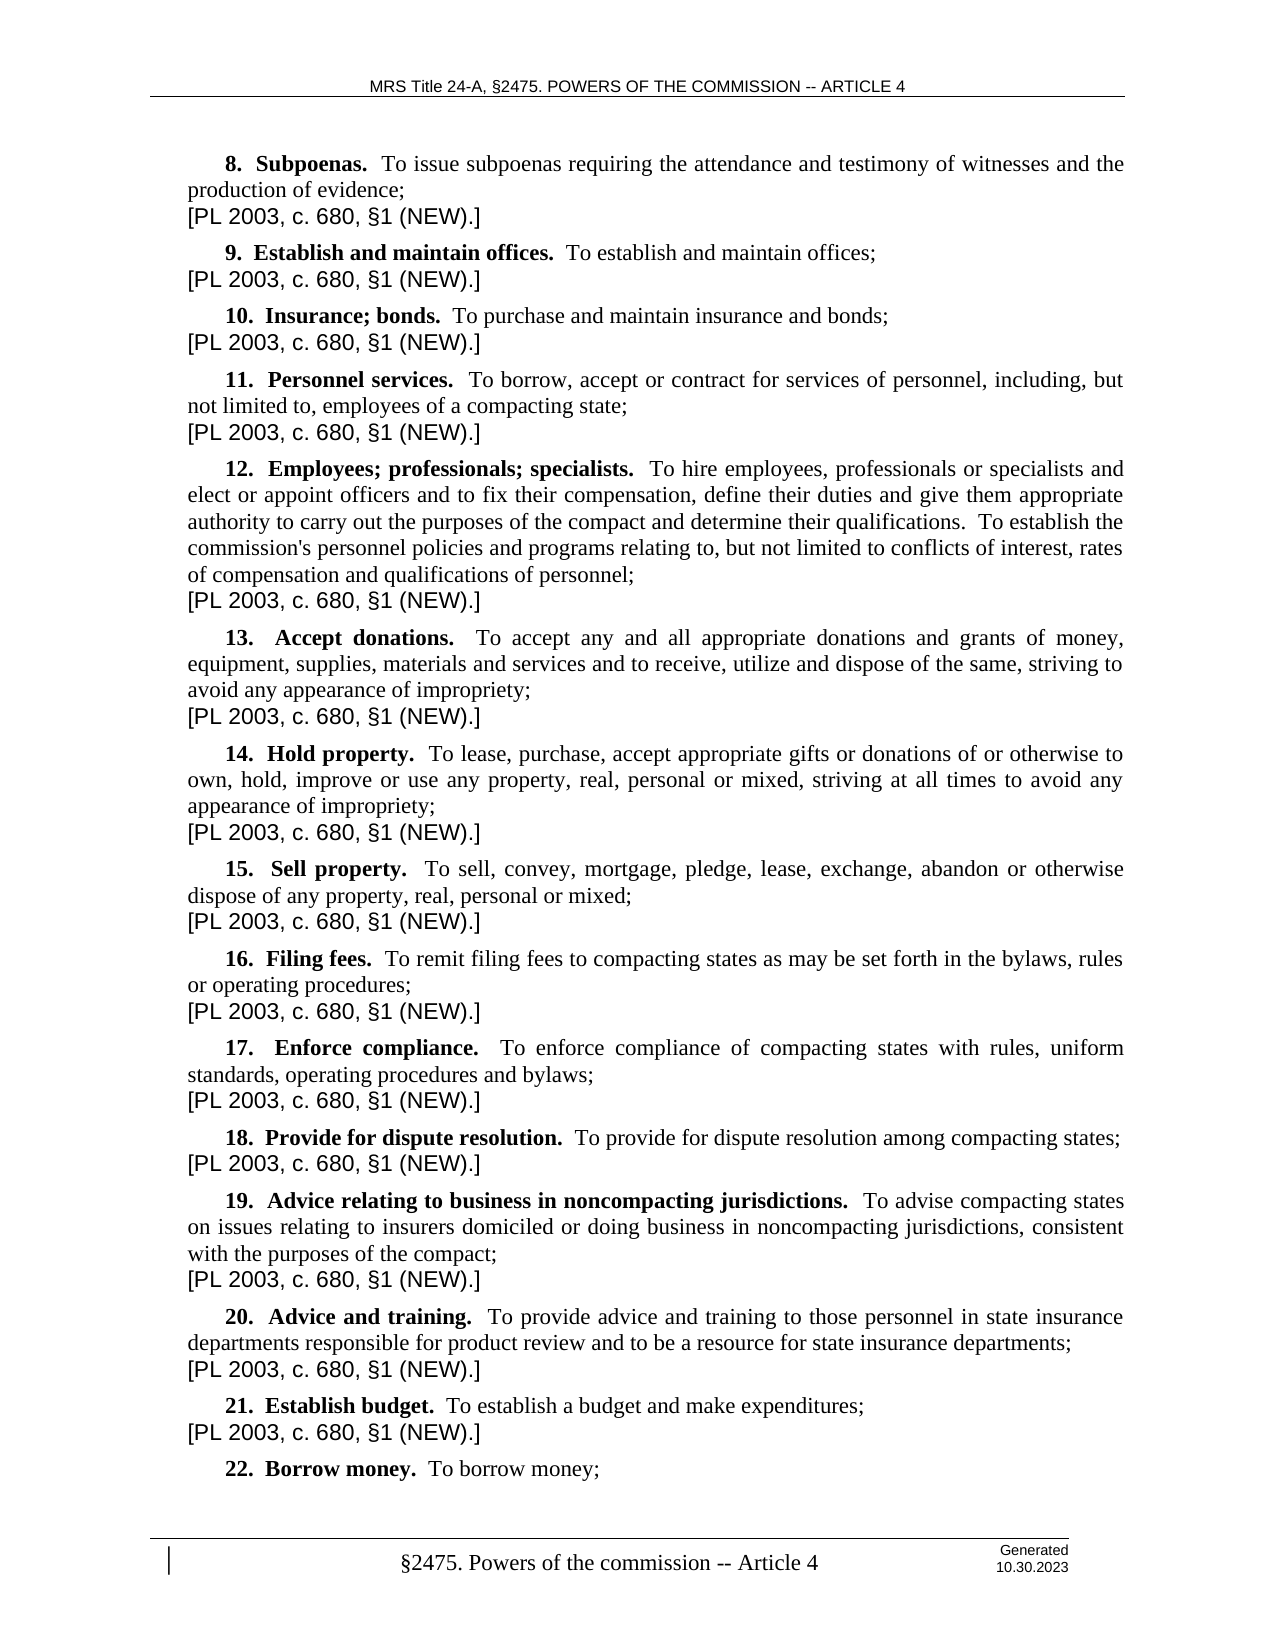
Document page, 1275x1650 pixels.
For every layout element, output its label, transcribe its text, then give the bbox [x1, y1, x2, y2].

text 15. Sell property. To sell, convey, mortgage, pledge, lease, exchange, abandon or otherwise dispose of any property, real, personal or mixed; [187, 855, 1125, 908]
text 20. Advice and training. To provide advice and training to those personnel in state insurance departments responsible for product review and to be a resource for state insurance departments; [187, 1303, 1125, 1356]
text 19. Advice relating to business in noncompacting jurisdictions. To advise compacting states on issues relating to insurers domiciled or doing business in noncompacting jurisdictions, consistent with the purposes of the compact; [187, 1187, 1125, 1266]
text 10. Insurance; bonds. To purchase and maintain insurance and bonds; [187, 303, 1125, 329]
text [PL 2003, c. 680, §1 (NEW).] [187, 819, 1125, 845]
text 12. Employees; professionals; specialists. To hire employees, professionals or specialists and elect or appoint officers and to fix their compensation, define their duties and give them appropriate authority to carry out the purposes of the compact and determine their qualifications. To establish the commission's personnel policies and programs relating to, but not limited to conflicts of interest, rates of compensation and qualifications of personnel; [187, 455, 1125, 587]
text 8. Subpoenas. To issue subpoenas requiring the attendance and testimony of witnesses and the production of evidence; [187, 150, 1125, 203]
text [PL 2003, c. 680, §1 (NEW).] [187, 1150, 1125, 1177]
text 13. Accept donations. To accept any and all appropriate donations and grants of money, equipment, supplies, materials and services and to receive, utilize and dispose of the same, striving to avoid any appearance of impropriety; [187, 624, 1125, 703]
text 14. Hold property. To lease, purchase, accept appropriate gifts or donations of or otherwise to own, hold, improve or use any property, real, personal or mixed, striving at all times to avoid any appearance of impropriety; [187, 739, 1125, 819]
text [PL 2003, c. 680, §1 (NEW).] [187, 418, 1125, 445]
text [PL 2003, c. 680, §1 (NEW).] [187, 703, 1125, 729]
text [PL 2003, c. 680, §1 (NEW).] [187, 266, 1125, 292]
text [PL 2003, c. 680, §1 (NEW).] [187, 998, 1125, 1024]
text 11. Personnel services. To borrow, accept or contract for services of personnel, including, but not limited to, employees of a compacting state; [187, 366, 1125, 418]
text 21. Establish budget. To establish a budget and make expenditures; [187, 1392, 1125, 1419]
text [PL 2003, c. 680, §1 (NEW).] [187, 908, 1125, 934]
text [PL 2003, c. 680, §1 (NEW).] [187, 203, 1125, 229]
text [PL 2003, c. 680, §1 (NEW).] [187, 329, 1125, 355]
text [PL 2003, c. 680, §1 (NEW).] [187, 1266, 1125, 1292]
text [PL 2003, c. 680, §1 (NEW).] [187, 587, 1125, 613]
text [PL 2003, c. 680, §1 (NEW).] [187, 1356, 1125, 1382]
text 17. Enforce compliance. To enforce compliance of compacting states with rules, uniform standards, operating procedures and bylaws; [187, 1034, 1125, 1087]
text [PL 2003, c. 680, §1 (NEW).] [187, 1087, 1125, 1113]
text 22. Borrow money. To borrow money; [187, 1455, 1125, 1482]
text 18. Provide for dispute resolution. To provide for dispute resolution among compacting states; [187, 1124, 1125, 1150]
text 16. Filing fees. To remit filing fees to compacting states as may be set forth in the bylaws, rules or operating procedures; [187, 945, 1125, 998]
text [PL 2003, c. 680, §1 (NEW).] [187, 1419, 1125, 1445]
text 9. Establish and maintain offices. To establish and maintain offices; [187, 239, 1125, 266]
